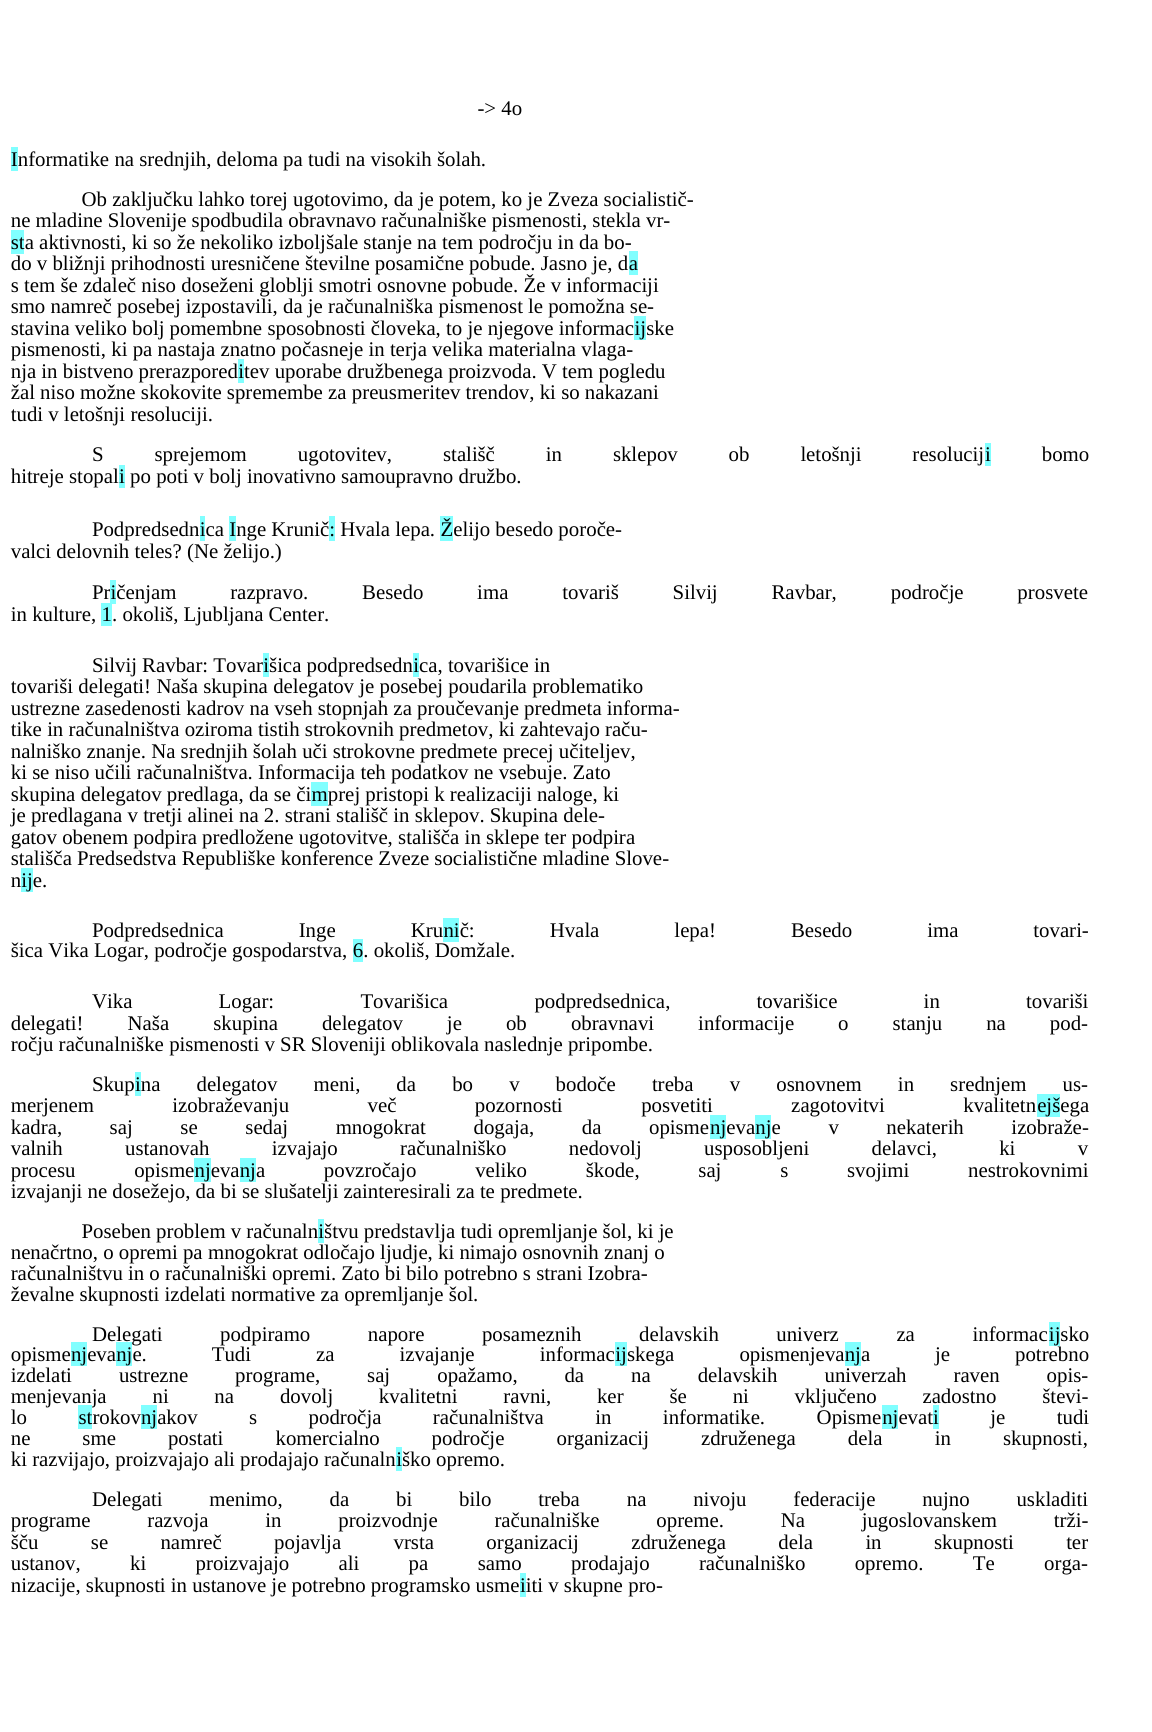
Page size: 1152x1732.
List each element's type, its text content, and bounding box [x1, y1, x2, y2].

text S sprejemom ugotovitev, stališč in sklepov ob letošnji resoluciji bomo hitreje stopali po poti v bolj inovativno samoupravno družbo. [11, 444, 1089, 488]
text Delegati podpiramo napore posameznih delavskih univerz za informacijsko opismenjevanje. Tudi za izvajanje informacijskega opismenjevanja je potrebno izdelati ustrezne programe, saj opažamo, da na delavskih univerzah raven opis- menjevanja ni na dovolj kvalitetni ravni, ker še ni vključeno zadostno števi- lo strokovnjakov s področja računalništva in informatike. Opismenjevati je tudi ne sme postati komercialno področje organizacij združenega dela in skupnosti, ki razvijajo, proizvajajo ali prodajajo računalniško opremo. [11, 1324, 1089, 1471]
text Vika Logar: Tovarišica podpredsednica, tovarišice in tovariši delegati! Naša skupina delegatov je ob obravnavi informacije o stanju na pod- ročju računalniške pismenosti v SR Sloveniji oblikovala naslednje pripombe. [11, 992, 1089, 1056]
text Ob zaključku lahko torej ugotovimo, da je potem, ko je Zveza socialistič- ne mladine Slovenije spodbudila obravnavo računalniške pismenosti, stekla vr- sta aktivnosti, ki so že nekoliko izboljšale stanje na tem področju in da bo- do v bližnji prihodnosti uresničene številne posamične pobude. Jasno je, da s tem še zdaleč niso doseženi globlji smotri osnovne pobude. Že v informaciji smo namreč posebej izpostavili, da je računalniška pismenost le pomožna se- stavina veliko bolj pomembne sposobnosti človeka, to je njegove informacijske pismenosti, ki pa nastaja znatno počasneje in terja velika materialna vlaga- nja in bistveno prerazporeditev uporabe družbenega proizvoda. V tem pogledu žal niso možne skokovite spremembe za preusmeritev trendov, ki so nakazani tudi v letošnji resoluciji. [11, 189, 1089, 426]
text Delegati menimo, da bi bilo treba na nivoju federacije nujno uskladiti programe razvoja in proizvodnje računalniške opreme. Na jugoslovanskem trži- šču se namreč pojavlja vrsta organizacij združenega dela in skupnosti ter ustanov, ki proizvajajo ali pa samo prodajajo računalniško opremo. Te orga- nizacije, skupnosti in ustanove je potrebno programsko usmeiiti v skupne pro- [11, 1490, 1089, 1597]
text Podpredsednica Inge Krunič: Hvala lepa! Besedo ima tovari- šica Vika Logar, področje gospodarstva, 6. okoliš, Domžale. [11, 921, 1089, 962]
text Podpredsednica Inge Krunič: Hvala lepa. Želijo besedo poroče- valci delovnih teles? (Ne želijo.) [11, 518, 1089, 563]
text Silvij Ravbar: Tovarišica podpredsednica, tovarišice in tovariši delegati! Naša skupina delegatov je posebej poudarila problematiko ustrezne zasedenosti kadrov na vseh stopnjah za proučevanje predmeta informa- tike in računalništva oziroma tistih strokovnih predmetov, ki zahtevajo raču- nalniško znanje. Na srednjih šolah uči strokovne predmete precej učiteljev, ki se niso učili računalništva. Informacija teh podatkov ne vsebuje. Zato skupina delegatov predlaga, da se čimprej pristopi k realizaciji naloge, ki je predlagana v tretji alinei na 2. strani stališč in sklepov. Skupina dele- gatov obenem podpira predložene ugotovitve, stališča in sklepe ter podpira stališča Predsedstva Republiške konference Zveze socialistične mladine Slove- nije. [11, 656, 1089, 892]
text Pričenjam razpravo. Besedo ima tovariš Silvij Ravbar, področje prosvete in kulture, 1. okoliš, Ljubljana Center. [112, 582, 1089, 626]
text Poseben problem v računalništvu predstavlja tudi opremljanje šol, ki je nenačrtno, o opremi pa mnogokrat odločajo ljudje, ki nimajo osnovnih znanj o računalništvu in o računalniški opremi. Zato bi bilo potrebno s strani Izobra- ževalne skupnosti izdelati normative za opremljanje šol. [11, 1222, 1089, 1306]
text Informatike na srednjih, deloma pa tudi na visokih šolah. [18, 149, 1089, 171]
text Skupina delegatov meni, da bo v bodoče treba v osnovnem in srednjem us- merjenem izobraževanju več pozornosti posvetiti zagotovitvi kvalitetnejšega kadra, saj se sedaj mnogokrat dogaja, da opismenjevanje v nekaterih izobraže- valnih ustanovah izvajajo računalniško nedovolj usposobljeni delavci, ki v procesu opismenjevanja povzročajo veliko škode, saj s svojimi nestrokovnimi izvajanji ne dosežejo, da bi se slušatelji zainteresirali za te predmete. [11, 1075, 1089, 1203]
